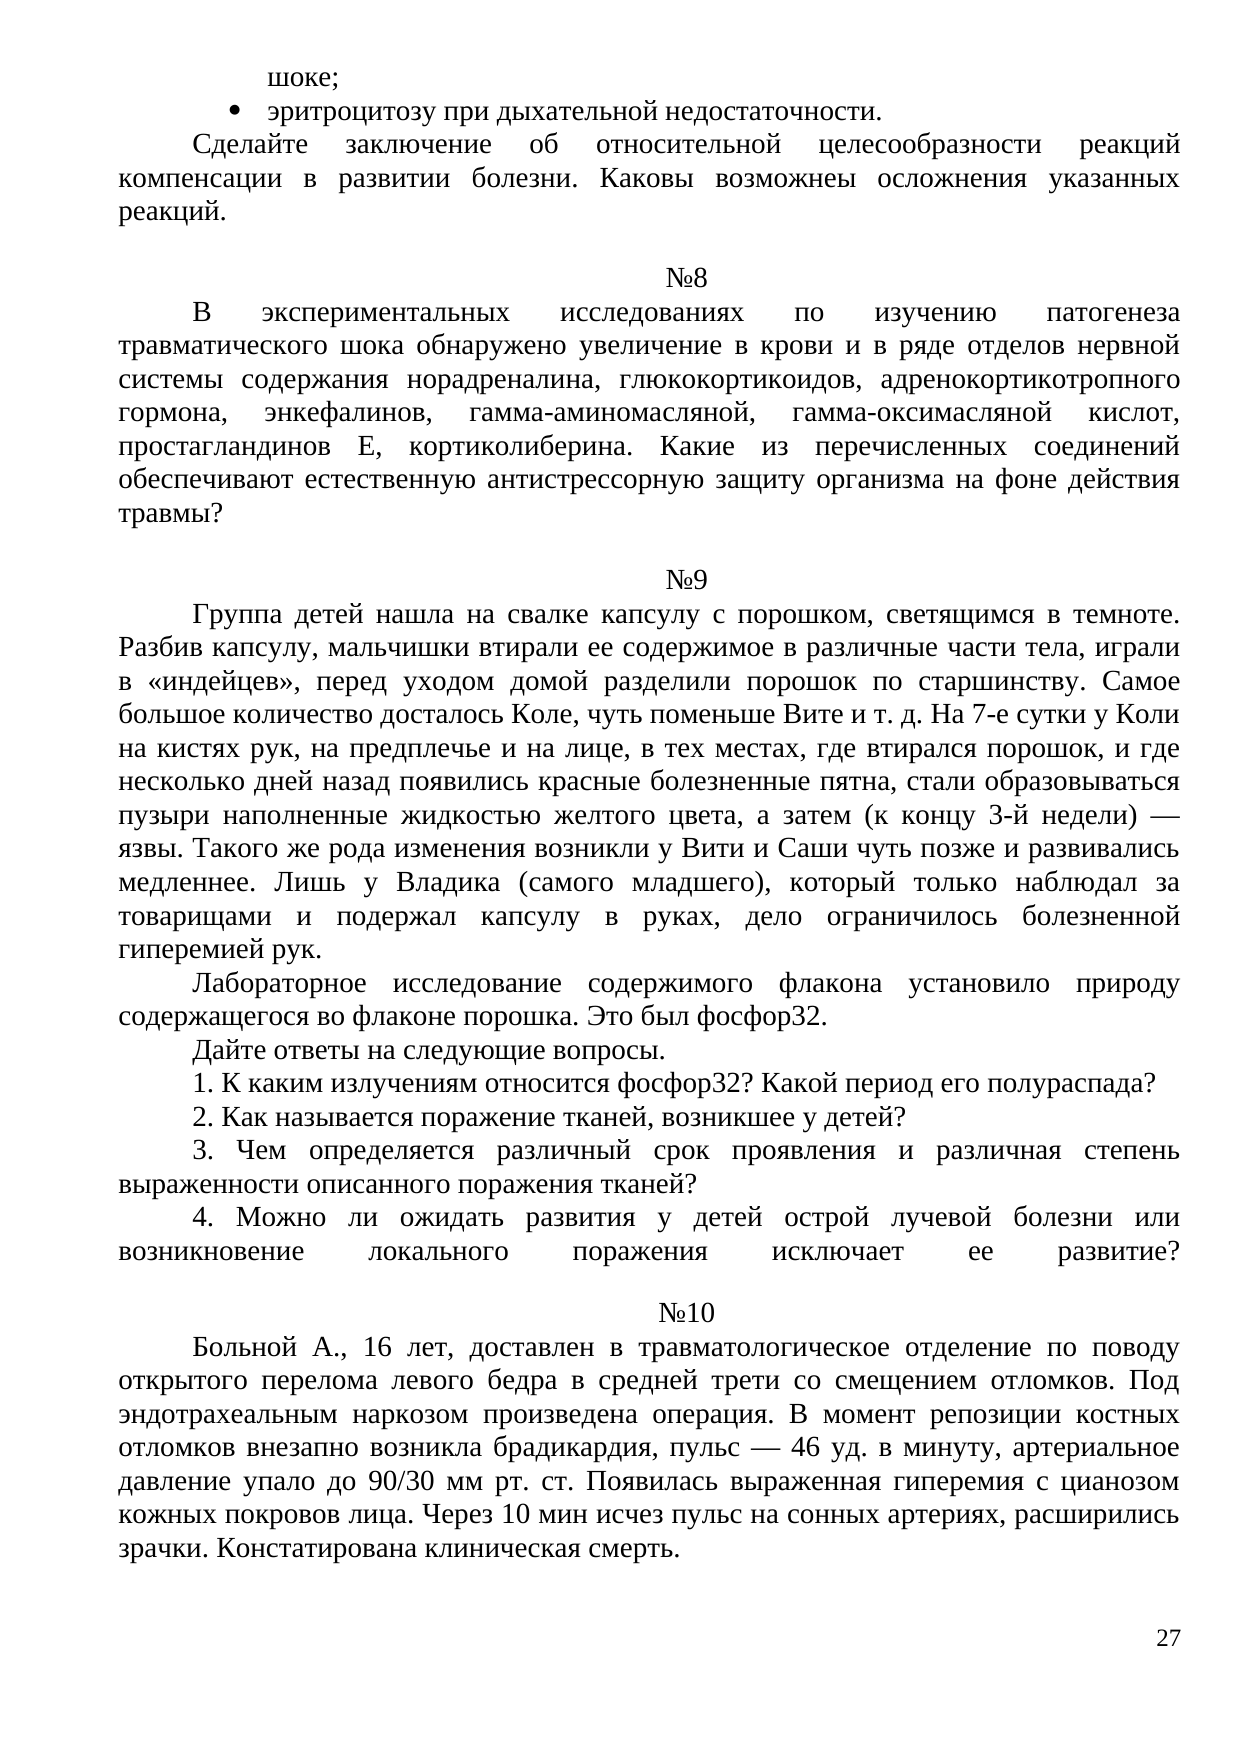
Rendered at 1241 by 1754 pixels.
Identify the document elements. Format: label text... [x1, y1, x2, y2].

text 2. Как называется поражение тканей, возникшее у детей? [118, 1099, 1181, 1132]
text №9 [118, 562, 1181, 596]
text 1. К каким излучениям относится фосфор32? Какой период его полураспада? [118, 1065, 1181, 1099]
text №8 [118, 260, 1181, 294]
text 3. Чем определяется различный срок проявления и различная степень выраженности описанного поражения тканей? [118, 1132, 1181, 1199]
text №10 [118, 1295, 1181, 1329]
text Группа детей нашла на свалке капсулу с порошком, светящимся в темноте. Разбив капсулу, мальчишки втирали ее содержимое в различные части тела, играли в «индейцев», перед уходом домой разделили порошок по старшинству. Самое большое количество досталось Коле, чуть поменьше Вите и т. д. На 7-е сутки у Коли на кистях рук, на предплечье и на лице, в тех местах, где втирался порошок, и где несколько дней назад появились красные болезненные пятна, стали образовываться пузыри наполненные жидкостью желтого цвета, а затем (к концу 3-й недели) — язвы. Такого же рода изменения возникли у Вити и Саши чуть позже и развивались медленнее. Лишь у Владика (самого младшего), который только наблюдал за товарищами и подержал капсулу в руках, дело ограничилось болезненной гиперемией рук. [118, 596, 1181, 965]
text 4. Можно ли ожидать развития у детей острой лучевой болезни или возникновение локального поражения исключает ее развитие? [118, 1199, 1181, 1295]
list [229, 59, 1181, 93]
text В экспериментальных исследованиях по изучению патогенеза травматического шока обнаружено увеличение в крови и в ряде отделов нервной системы содержания норадреналина, глюкокортикоидов, адренокортикотропного гормона, энкефалинов, гамма-аминомасляной, гамма-оксимасляной кислот, простагландинов Е, кортиколиберина. Какие из перечисленных соединений обеспечивают естественную антистрессорную защиту организма на фоне действия травмы? [118, 294, 1181, 529]
list эритроцитозу при дыхательной недостаточности. [229, 93, 1181, 126]
text Дайте ответы на следующие вопросы. [118, 1032, 1181, 1065]
text Лабораторное исследование содержимого флакона установило природу содержащегося во флаконе порошка. Это был фосфор32. [118, 965, 1181, 1032]
text Больной А., 16 лет, доставлен в травматологическое отделение по поводу открытого перелома левого бедра в средней трети со смещением отломков. Под эндотрахеальным наркозом произведена операция. В момент репозиции костных отломков внезапно возникла брадикардия, пульс — 46 уд. в минуту, артериальное давление упало до 90/30 мм рт. ст. Появилась выраженная гиперемия с цианозом кожных покровов лица. Через 10 мин исчез пульс на сонных артериях, расширились зрачки. Констатирована клиническая смерть. [118, 1329, 1181, 1564]
text Сделайте заключение об относительной целесообразности реакций компенсации в развитии болезни. Каковы возможнеы осложнения указанных реакций. [118, 126, 1181, 227]
